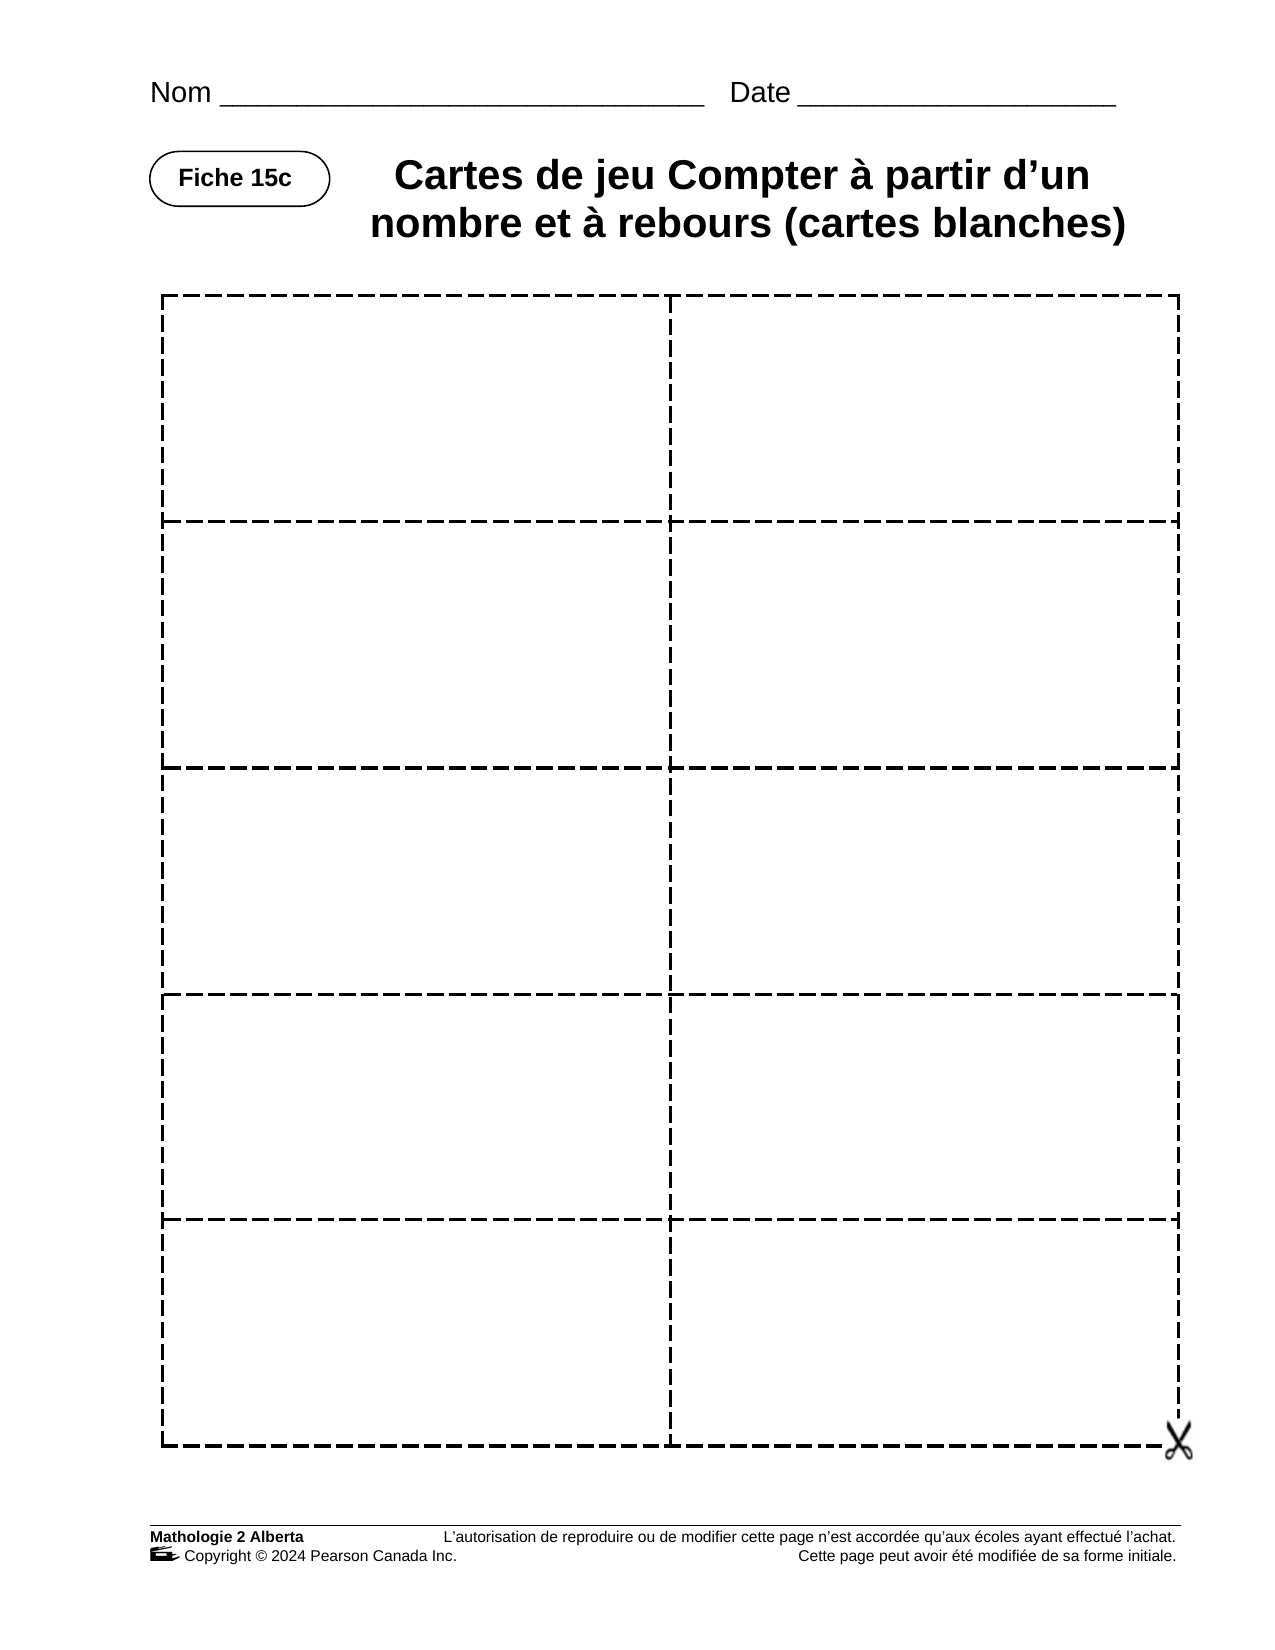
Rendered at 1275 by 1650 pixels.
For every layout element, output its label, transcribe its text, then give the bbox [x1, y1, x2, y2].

table_cell [671, 766, 1179, 992]
picture [1163, 1419, 1196, 1463]
picture [150, 1546, 180, 1561]
table_cell [163, 766, 671, 992]
table_cell [163, 1218, 671, 1444]
table_cell [671, 520, 1179, 766]
table_header [671, 294, 1179, 519]
table_header [163, 294, 671, 519]
table_cell [163, 993, 671, 1218]
table_cell [671, 993, 1179, 1218]
table_cell [671, 1218, 1179, 1444]
text Cartes de jeu Compter à partir d’un nombre et à rebours (cartes blanches) [315, 150, 1181, 246]
table_cell [163, 520, 671, 766]
